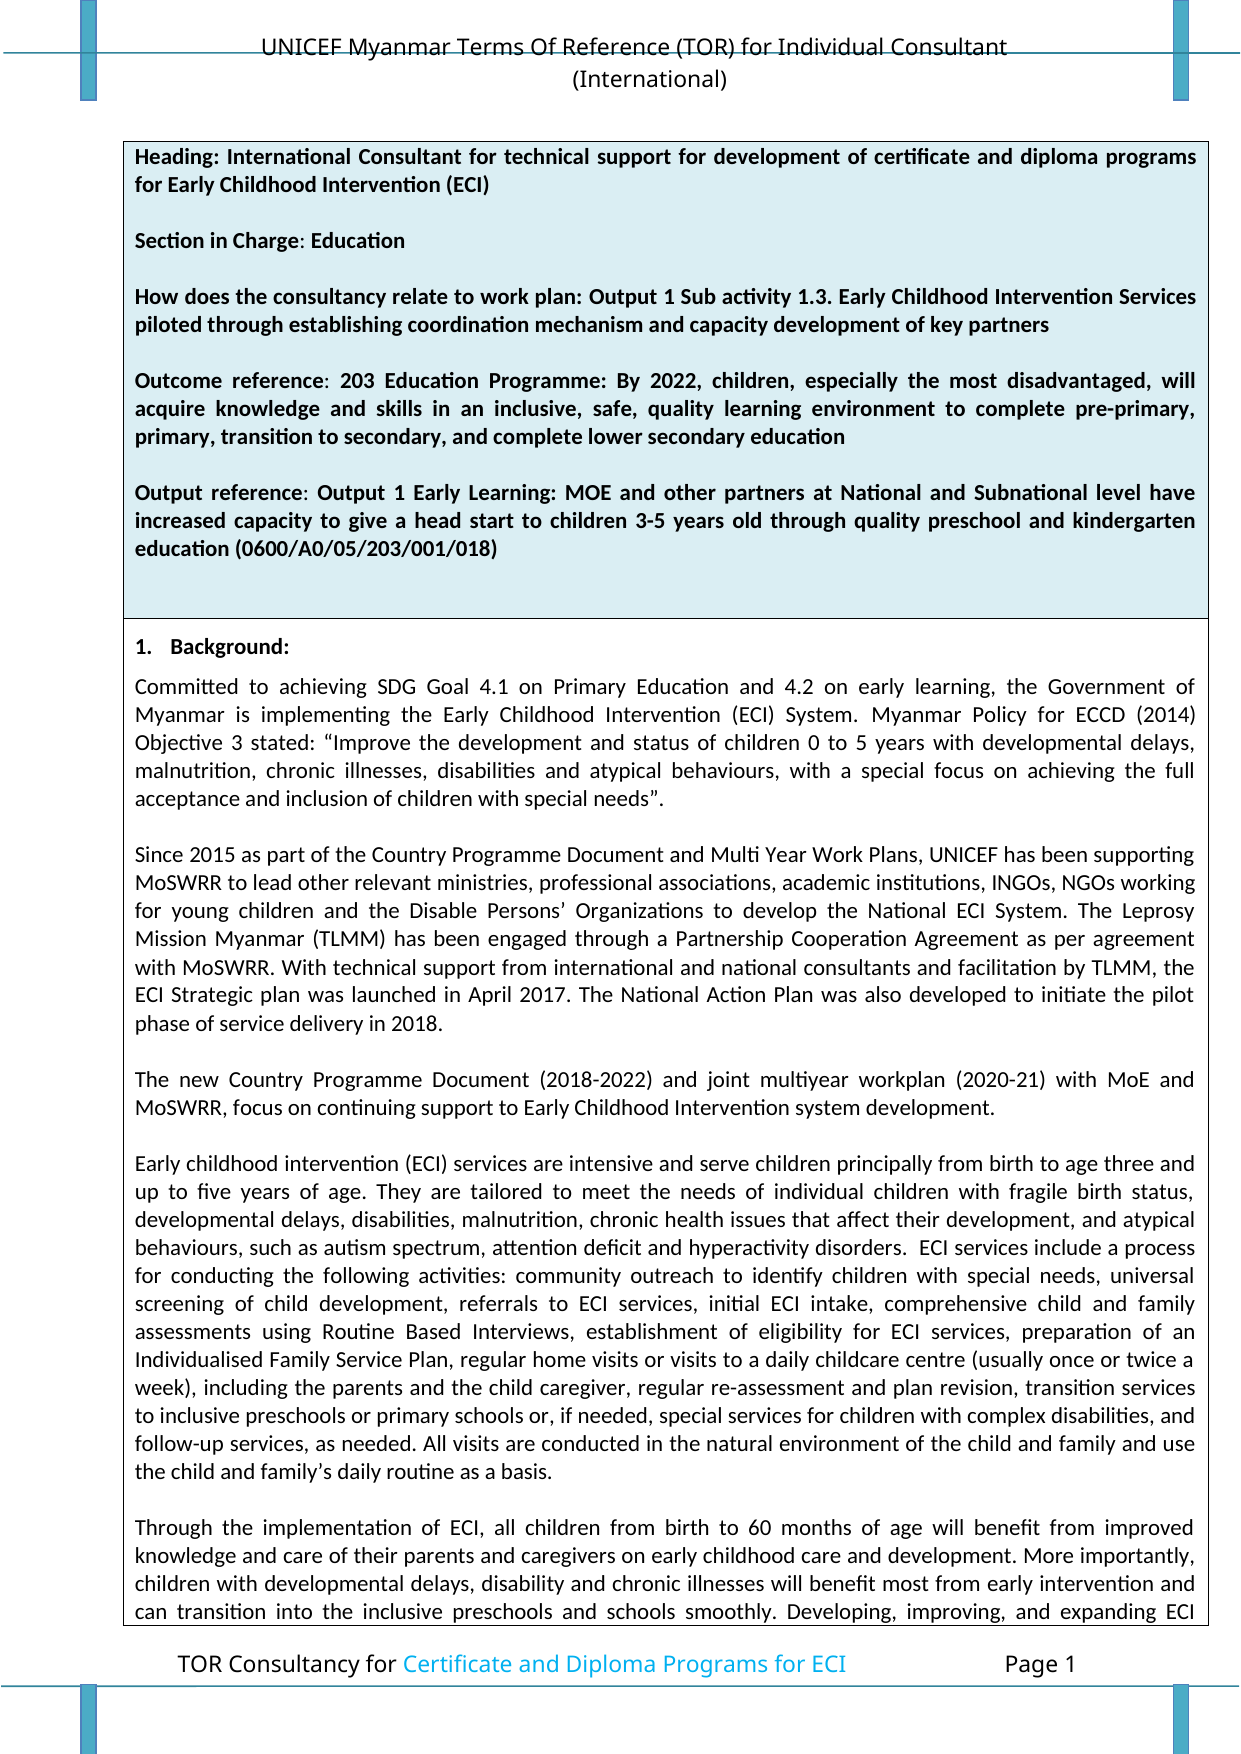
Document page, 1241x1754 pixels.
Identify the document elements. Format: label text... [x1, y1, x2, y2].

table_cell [124, 619, 1208, 1625]
table_header Heading: International Consultant for technical support for development of certificate and diploma programs for Early Childhood Intervention (ECI) Section in Charge: Education How does the consultancy relate to work plan: Output 1 Sub activity 1.3. Early Childhood Intervention Services piloted through establishing coordination mechanism and capacity development of key partners Outcome reference: 203 Education Programme: By 2022, children, especially the most disadvantaged, will acquire knowledge and skills in an inclusive, safe, quality learning environment to complete pre-primary, primary, transition to secondary, and complete lower secondary education Output reference: Output 1 Early Learning: MOE and other partners at National and Subnational level have increased capacity to give a head start to children 3-5 years old through quality preschool and kindergarten education (0600/A0/05/203/001/018) [124, 142, 1208, 618]
